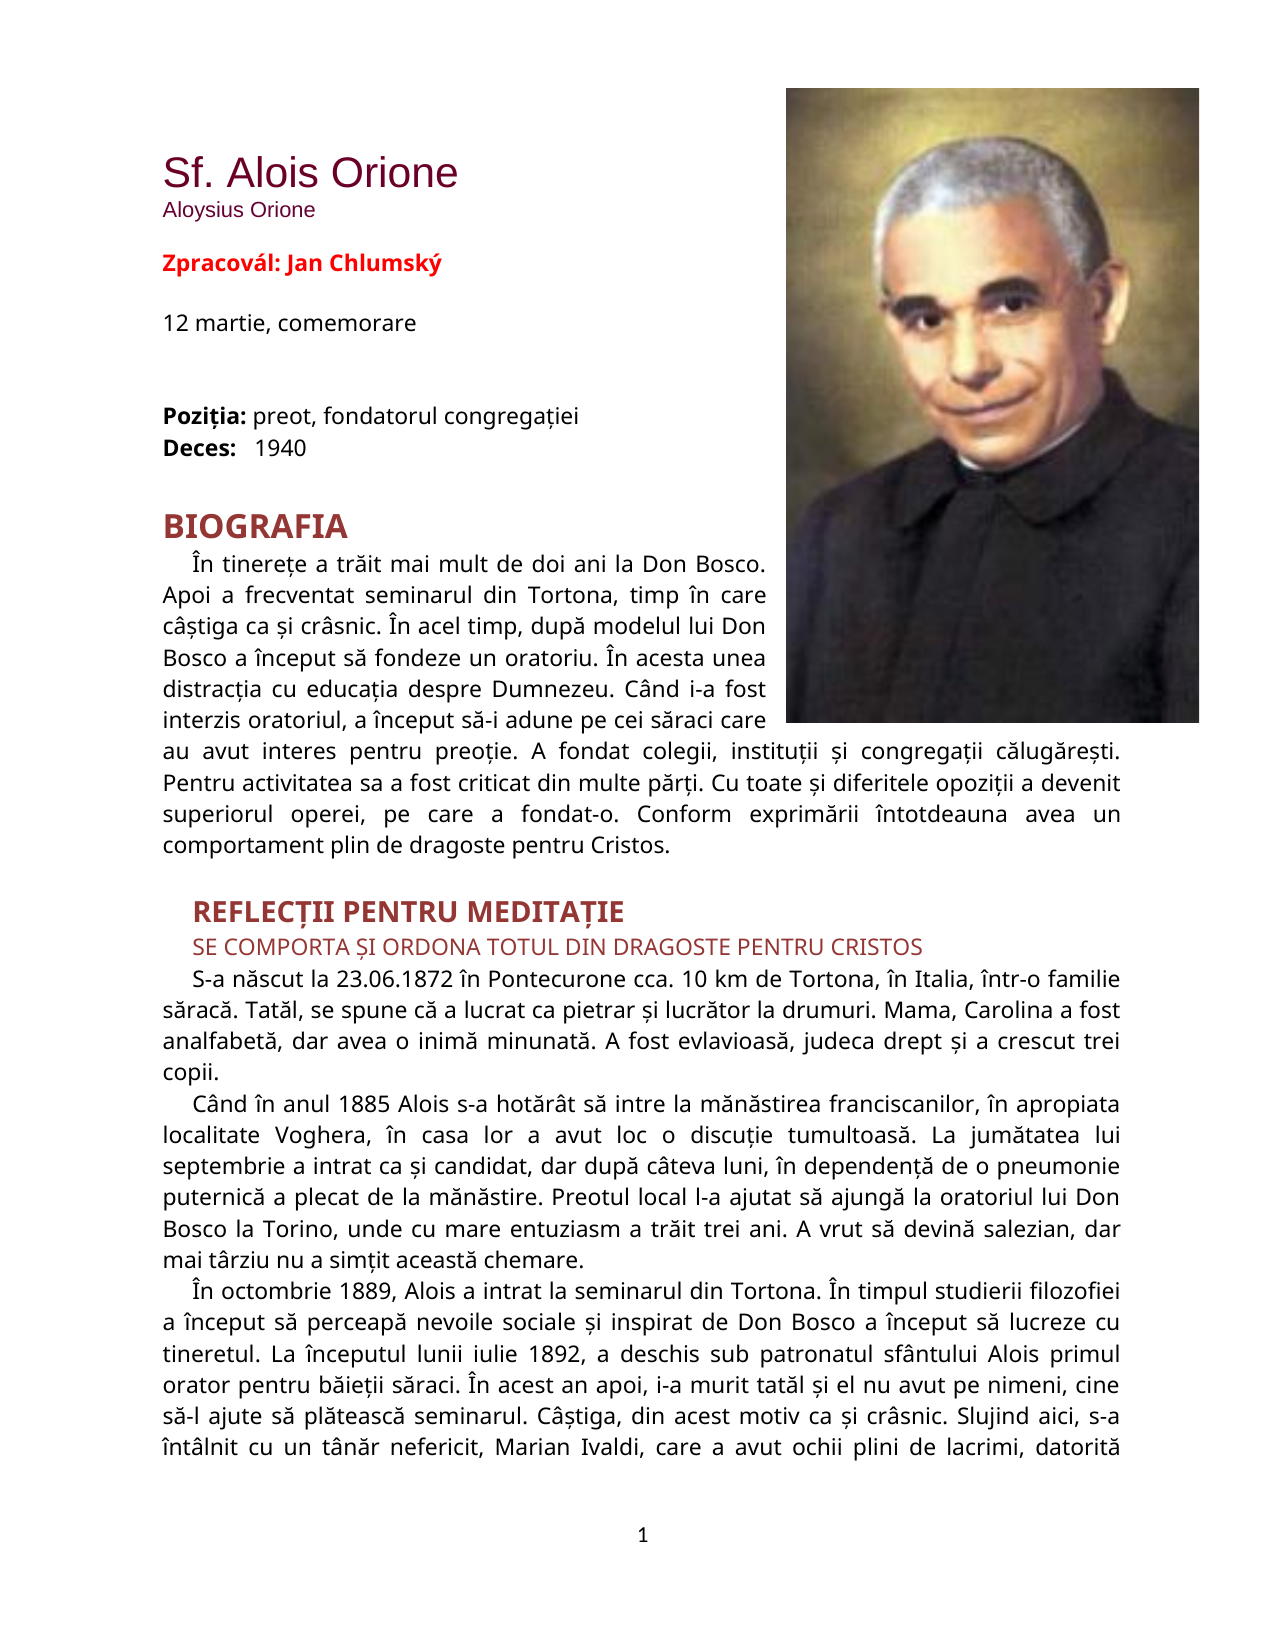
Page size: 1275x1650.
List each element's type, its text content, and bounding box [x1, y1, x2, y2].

text S-a născut la 23.06.1872 în Pontecurone cca. 10 km de Tortona, în Italia, într-o familie săracă. Tatăl, se spune că a lucrat ca pietrar și lucrător la drumuri. Mama, Carolina a fost analfabetă, dar avea o inimă minunată. A fost evlavioasă, judeca drept și a crescut trei copii. [162, 962, 1122, 1087]
picture [786, 88, 1200, 723]
text Când în anul 1885 Alois s-a hotărât să intre la mănăstirea franciscanilor, în apropiata localitate Voghera, în casa lor a avut loc o discuție tumultoasă. La jumătatea lui septembrie a intrat ca și candidat, dar după câteva luni, în dependență de o pneumonie puternică a plecat de la mănăstire. Preotul local l-a ajutat să ajungă la oratoriul lui Don Bosco la Torino, unde cu mare entuziasm a trăit trei ani. A vrut să devină salezian, dar mai târziu nu a simțit această chemare. [162, 1087, 1122, 1275]
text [162, 1275, 1122, 1462]
text BIOGRAFIA [162, 502, 786, 548]
text Poziția: preot, fondatorul congregației [162, 400, 786, 431]
text Deces: 1940 [162, 431, 786, 463]
text 12 martie, comemorare [162, 306, 786, 338]
text În tinerețe a trăit mai mult de doi ani la Don Bosco. Apoi a frecventat seminarul din Tortona, timp în care câștiga ca și crâsnic. În acel timp, după modelul lui Don Bosco a început să fondeze un oratoriu. În acesta unea distracția cu educația despre Dumnezeu. Când i-a fost interzis oratoriul, a început să-i adune pe cei săraci care au avut interes pentru preoție. A fondat colegii, instituții și congregații călugărești. Pentru activitatea sa a fost criticat din multe părți. Cu toate și diferitele opoziții a devenit superiorul operei, pe care a fondat-o. Conform exprimării întotdeauna avea un comportament plin de dragoste pentru Cristos. [162, 548, 1122, 860]
text REFLECȚII PENTRU MEDITAȚIE [162, 892, 1122, 931]
text Sf. Alois Orione Aloysius Orione [162, 148, 786, 222]
text SE COMPORTA ȘI ORDONA TOTUL DIN DRAGOSTE PENTRU CRISTOS [162, 931, 1122, 962]
text Zpracovál: Jan Chlumský [162, 247, 786, 306]
